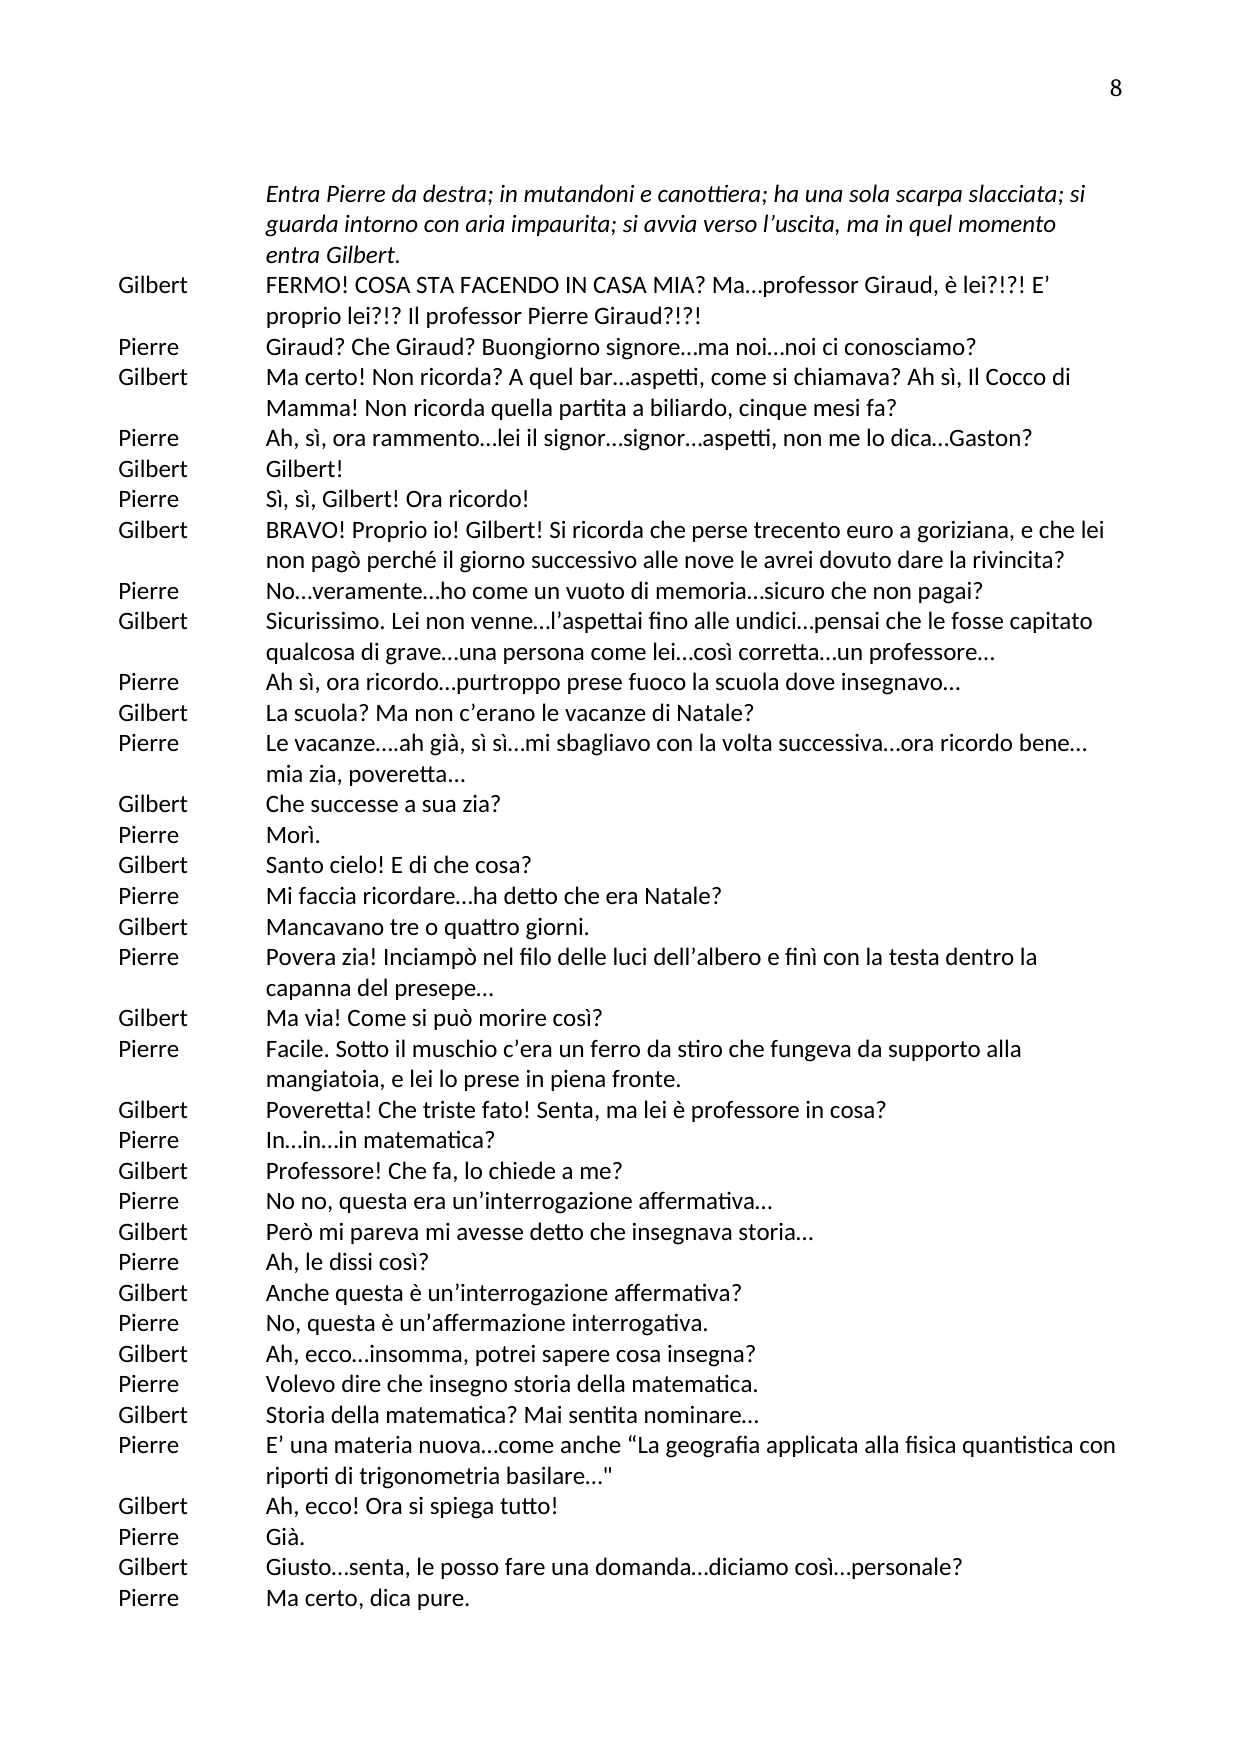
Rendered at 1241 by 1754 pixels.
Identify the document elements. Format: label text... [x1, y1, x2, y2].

text Gilbert Ah, ecco! Ora si spiega tutto! [118, 1491, 1122, 1521]
text Gilbert La scuola? Ma non c’erano le vacanze di Natale? [118, 697, 1122, 727]
text Gilbert Professore! Che fa, lo chiede a me? [118, 1155, 1122, 1185]
text Pierre In…in…in matematica? [118, 1124, 1122, 1155]
text Pierre Mi faccia ricordare…ha detto che era Natale? [118, 880, 1122, 911]
text Gilbert Santo cielo! E di che cosa? [118, 849, 1122, 880]
text Pierre Volevo dire che insegno storia della matematica. [118, 1368, 1122, 1399]
text Gilbert FERMO! COSA STA FACENDO IN CASA MIA? Ma…professor Giraud, è lei?!?! E’ proprio lei?!? Il professor Pierre Giraud?!?! [118, 270, 1122, 331]
text Gilbert Anche questa è un’interrogazione affermativa? [118, 1277, 1122, 1307]
text Pierre Ah, le dissi così? [118, 1246, 1122, 1277]
text Gilbert BRAVO! Proprio io! Gilbert! Si ricorda che perse trecento euro a goriziana, e che lei non pagò perché il giorno successivo alle nove le avrei dovuto dare la rivincita? [118, 514, 1122, 575]
text Pierre Ah sì, ora ricordo…purtroppo prese fuoco la scuola dove insegnavo… [118, 666, 1122, 697]
text Gilbert Che successe a sua zia? [118, 788, 1122, 819]
text Pierre Morì. [118, 819, 1122, 849]
text Pierre No…veramente…ho come un vuoto di memoria…sicuro che non pagai? [118, 575, 1122, 605]
text Pierre Giraud? Che Giraud? Buongiorno signore…ma noi…noi ci conosciamo? [118, 331, 1122, 361]
text Gilbert Ah, ecco…insomma, potrei sapere cosa insegna? [118, 1338, 1122, 1368]
text Pierre Le vacanze….ah già, sì sì…mi sbagliavo con la volta successiva…ora ricordo bene… mia zia, poveretta... [118, 727, 1122, 788]
text Pierre No, questa è un’affermazione interrogativa. [118, 1307, 1122, 1338]
text Gilbert Ma certo! Non ricorda? A quel bar…aspetti, come si chiamava? Ah sì, Il Cocco di Mamma! Non ricorda quella partita a biliardo, cinque mesi fa? [118, 361, 1122, 422]
text Pierre Sì, sì, Gilbert! Ora ricordo! [118, 483, 1122, 514]
text Gilbert Sicurissimo. Lei non venne…l’aspettai fino alle undici…pensai che le fosse capitato qualcosa di grave…una persona come lei…così corretta…un professore… [118, 605, 1122, 666]
text Gilbert Mancavano tre o quattro giorni. [118, 911, 1122, 941]
text Pierre No no, questa era un’interrogazione affermativa… [118, 1185, 1122, 1216]
text Gilbert Poveretta! Che triste fato! Senta, ma lei è professore in cosa? [118, 1094, 1122, 1124]
text Pierre E’ una materia nuova…come anche “La geografia applicata alla fisica quantistica con riporti di trigonometria basilare…" [118, 1429, 1122, 1491]
text Pierre Ma certo, dica pure. [118, 1582, 1122, 1613]
text Pierre Facile. Sotto il muschio c’era un ferro da stiro che fungeva da supporto alla mangiatoia, e lei lo prese in piena fronte. [118, 1033, 1122, 1094]
text Gilbert Storia della matematica? Mai sentita nominare… [118, 1399, 1122, 1429]
text Gilbert Però mi pareva mi avesse detto che insegnava storia… [118, 1216, 1122, 1246]
text Entra Pierre da destra; in mutandoni e canottiera; ha una sola scarpa slacciata; si guarda intorno con aria impaurita; si avvia verso l’uscita, ma in quel momento [118, 178, 1122, 239]
text Pierre Ah, sì, ora rammento…lei il signor…signor…aspetti, non me lo dica…Gaston? [118, 422, 1122, 453]
text Gilbert Giusto…senta, le posso fare una domanda…diciamo così…personale? [118, 1552, 1122, 1582]
text Pierre Povera zia! Inciampò nel filo delle luci dell’albero e finì con la testa dentro la capanna del presepe… [118, 941, 1122, 1002]
text entra Gilbert. [118, 239, 1122, 270]
text Gilbert Gilbert! [118, 453, 1122, 483]
text Gilbert Ma via! Come si può morire così? [118, 1002, 1122, 1033]
text Pierre Già. [118, 1521, 1122, 1552]
